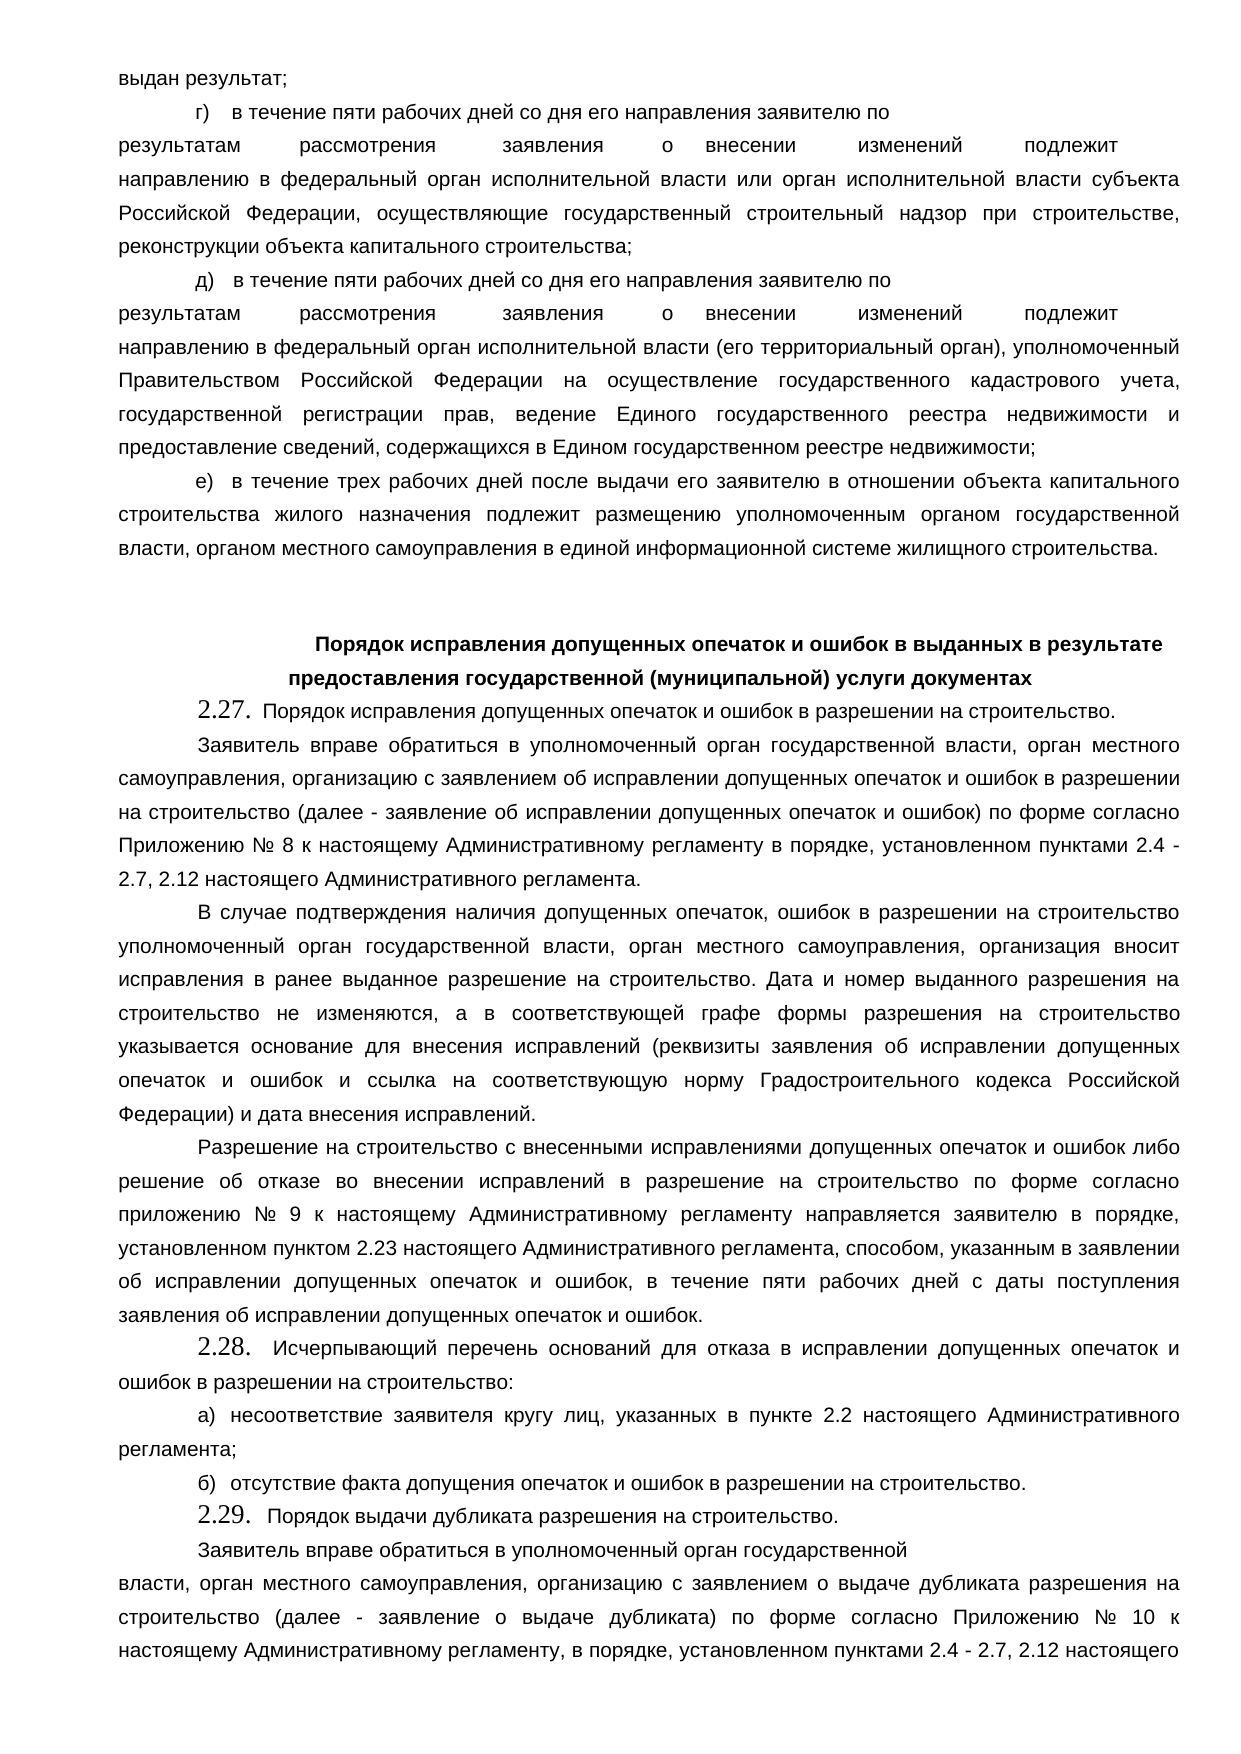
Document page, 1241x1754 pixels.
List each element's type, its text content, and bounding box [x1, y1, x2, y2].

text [118, 1564, 1181, 1664]
text е) в течение трех рабочих дней после выдачи его заявителю в отношении объекта капитального строительства жилого назначения подлежит размещению уполномоченным органом государственной власти, органом местного самоуправления в единой информационной системе жилищного строительства. [118, 462, 1181, 562]
text Разрешение на строительство с внесенными исправлениями допущенных опечаток и ошибок либо решение об отказе во внесении исправлений в разрешение на строительство по форме согласно приложению № 9 к настоящему Административному регламенту направляется заявителю в порядке, установленном пунктом 2.23 настоящего Административного регламента, способом, указанным в заявлении об исправлении допущенных опечаток и ошибок, в течение пяти рабочих дней с даты поступления заявления об исправлении допущенных опечаток и ошибок. [118, 1128, 1181, 1329]
text результатам рассмотрения заявления о внесении изменений подлежит [118, 294, 1181, 327]
list Порядок выдачи дубликата разрешения на строительство. [118, 1497, 1181, 1530]
list Порядок исправления допущенных опечаток и ошибок в разрешении на строительство. [118, 692, 1181, 725]
text направлению в федеральный орган исполнительной власти или орган исполнительной власти субъекта Российской Федерации, осуществляющие государственный строительный надзор при строительстве, реконструкции объекта капитального строительства; [118, 160, 1181, 260]
text результатам рассмотрения заявления о внесении изменений подлежит [118, 126, 1181, 160]
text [118, 59, 1181, 93]
text В случае подтверждения наличия допущенных опечаток, ошибок в разрешении на строительство уполномоченный орган государственной власти, орган местного самоуправления, организация вносит исправления в ранее выданное разрешение на строительство. Дата и номер выданного разрешения на строительство не изменяются, а в соответствующей графе формы разрешения на строительство указывается основание для внесения исправлений (реквизиты заявления об исправлении допущенных опечаток и ошибок и ссылка на соответствующую норму Градостроительного кодекса Российской Федерации) и дата внесения исправлений. [118, 893, 1181, 1128]
text Заявитель вправе обратиться в уполномоченный орган государственной [118, 1530, 1181, 1564]
text д) в течение пяти рабочих дней со дня его направления заявителю по [118, 260, 1181, 294]
text направлению в федеральный орган исполнительной власти (его территориальный орган), уполномоченный Правительством Российской Федерации на осуществление государственного кадастрового учета, государственной регистрации прав, ведение Единого государственного реестра недвижимости и предоставление сведений, содержащихся в Едином государственном реестре недвижимости; [118, 327, 1181, 462]
text б) отсутствие факта допущения опечаток и ошибок в разрешении на строительство. [118, 1463, 1181, 1497]
list Исчерпывающий перечень оснований для отказа в исправлении допущенных опечаток и ошибок в разрешении на строительство: [118, 1329, 1181, 1396]
text г) в течение пяти рабочих дней со дня его направления заявителю по [118, 93, 1181, 126]
text Порядок исправления допущенных опечаток и ошибок в выданных в результате предоставления государственной (муниципальной) услуги документах [139, 625, 1181, 692]
text Заявитель вправе обратиться в уполномоченный орган государственной власти, орган местного самоуправления, организацию с заявлением об исправлении допущенных опечаток и ошибок в разрешении на строительство (далее - заявление об исправлении допущенных опечаток и ошибок) по форме согласно Приложению № 8 к настоящему Административному регламенту в порядке, установленном пунктами 2.4 - 2.7, 2.12 настоящего Административного регламента. [118, 725, 1181, 893]
text а) несоответствие заявителя кругу лиц, указанных в пункте 2.2 настоящего Административного регламента; [118, 1396, 1181, 1463]
